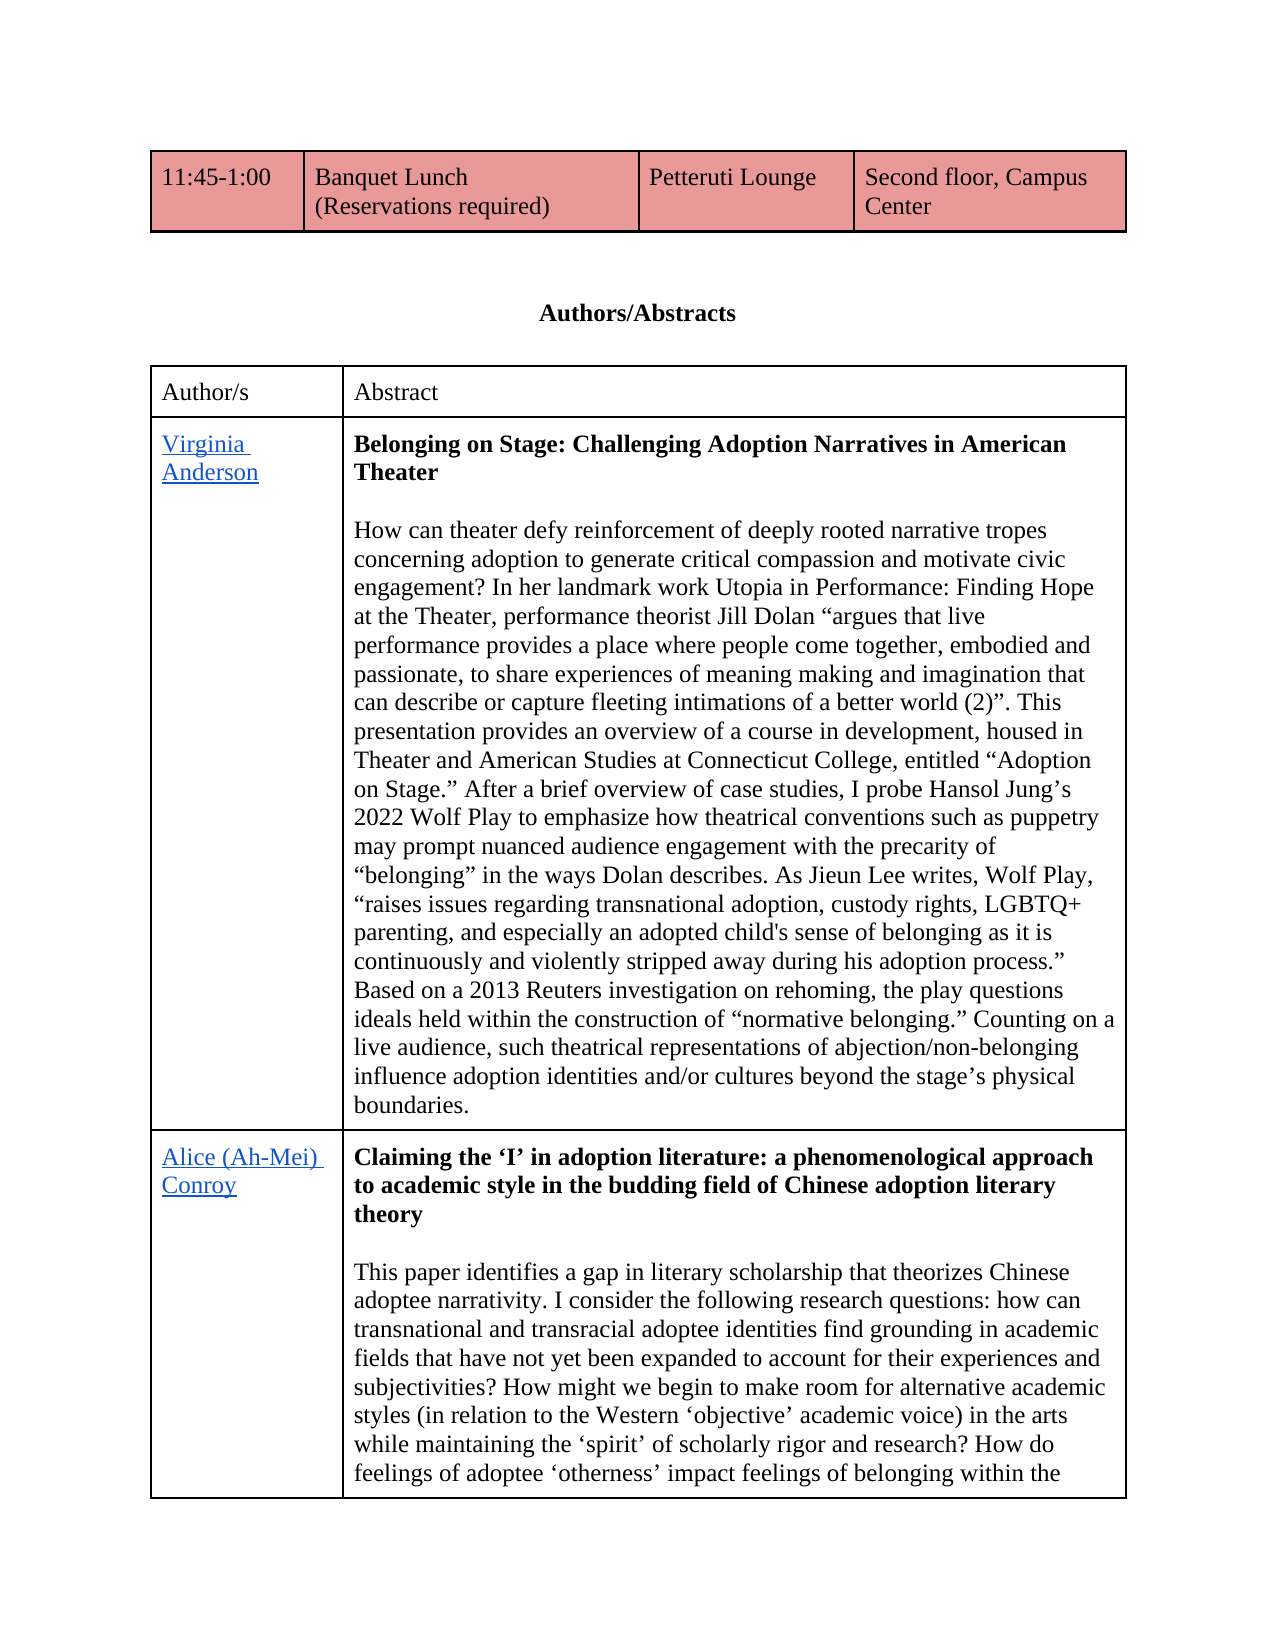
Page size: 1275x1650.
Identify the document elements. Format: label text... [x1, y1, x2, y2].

table_header Abstract [344, 367, 1125, 416]
table_cell 11:45-1:00 [152, 152, 303, 230]
text Authors/Abstracts [150, 298, 1125, 327]
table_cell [344, 1131, 1125, 1497]
table_cell Banquet Lunch (Reservations required) [305, 152, 638, 230]
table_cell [152, 1131, 342, 1497]
table_cell Belonging on Stage: Challenging Adoption Narratives in American Theater How can theater defy reinforcement of deeply rooted narrative tropes concerning adoption to generate critical compassion and motivate civic engagement? In her landmark work Utopia in Performance: Finding Hope at the Theater, performance theorist Jill Dolan “argues that live performance provides a place where people come together, embodied and passionate, to share experiences of meaning making and imagination that can describe or capture fleeting intimations of a better world (2)”. This presentation provides an overview of a course in development, housed in Theater and American Studies at Connecticut College, entitled “Adoption on Stage.” After a brief overview of case studies, I probe Hansol Jung’s 2022 Wolf Play to emphasize how theatrical conventions such as puppetry may prompt nuanced audience engagement with the precarity of “belonging” in the ways Dolan describes. As Jieun Lee writes, Wolf Play, “raises issues regarding transnational adoption, custody rights, LGBTQ+ parenting, and especially an adopted child's sense of belonging as it is continuously and violently stripped away during his adoption process.” Based on a 2013 Reuters investigation on rehoming, the play questions ideals held within the construction of “normative belonging.” Counting on a live audience, such theatrical representations of abjection/non-belonging influence adoption identities and/or cultures beyond the stage’s physical boundaries. [344, 418, 1125, 1129]
table_header Author/s [152, 367, 342, 416]
table_cell Virginia Anderson [152, 418, 342, 1129]
table_cell Second floor, Campus Center [855, 152, 1125, 230]
table_cell Petteruti Lounge [640, 152, 853, 230]
